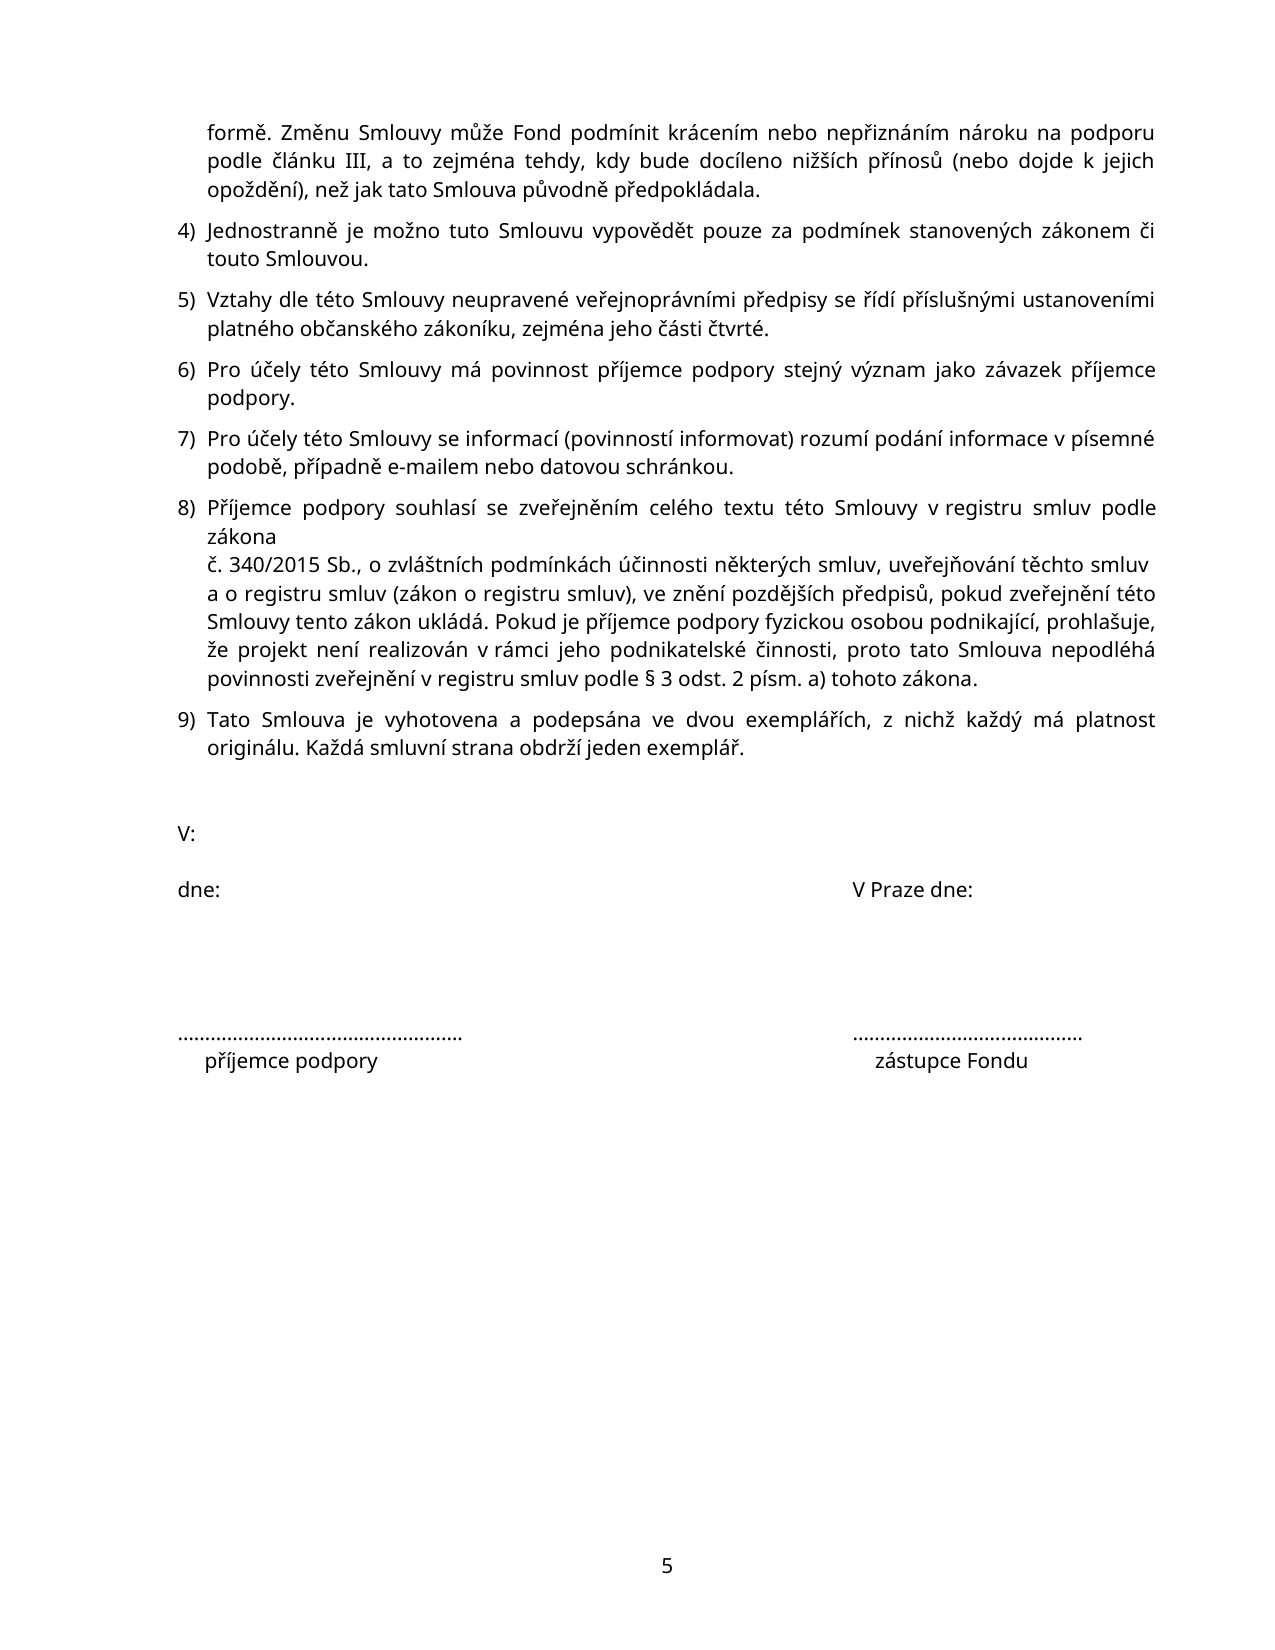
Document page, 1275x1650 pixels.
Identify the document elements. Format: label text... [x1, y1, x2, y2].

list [177, 118, 1157, 203]
list Jednostranně je možno tuto Smlouvu vypovědět pouze za podmínek stanovených zákonem či touto Smlouvou. [177, 216, 1157, 273]
list Tato Smlouva je vyhotovena a podepsána ve dvou exemplářích, z nichž každý má platnost originálu. Každá smluvní strana obdrží jeden exemplář. [177, 705, 1157, 762]
list Vztahy dle této Smlouvy neupravené veřejnoprávními předpisy se řídí příslušnými ustanoveními platného občanského zákoníku, zejména jeho části čtvrté. [177, 285, 1157, 342]
list Pro účely této Smlouvy má povinnost příjemce podpory stejný význam jako závazek příjemce podpory. [177, 355, 1157, 412]
list Příjemce podpory souhlasí se zveřejněním celého textu této Smlouvy v registru smluv podle zákona č. 340/2015 Sb., o zvláštních podmínkách účinnosti některých smluv, uveřejňování těchto smluv a o registru smluv (zákon o registru smluv), ve znění pozdějších předpisů, pokud zveřejnění této Smlouvy tento zákon ukládá. Pokud je příjemce podpory fyzickou osobou podnikající, prohlašuje, že projekt není realizován v rámci jeho podnikatelské činnosti, proto tato Smlouva nepodléhá povinnosti zveřejnění v registru smluv podle § 3 odst. 2 písm. a) tohoto zákona. [177, 493, 1157, 692]
text dne: V Praze dne: [177, 876, 1157, 904]
list Pro účely této Smlouvy se informací (povinností informovat) rozumí podání informace v písemné podobě, případně e-mailem nebo datovou schránkou. [177, 424, 1157, 481]
text ……………………………………………. …………………………………… [177, 1018, 1157, 1046]
text příjemce podpory zástupce Fondu [177, 1046, 1157, 1075]
text V: [177, 819, 1157, 847]
